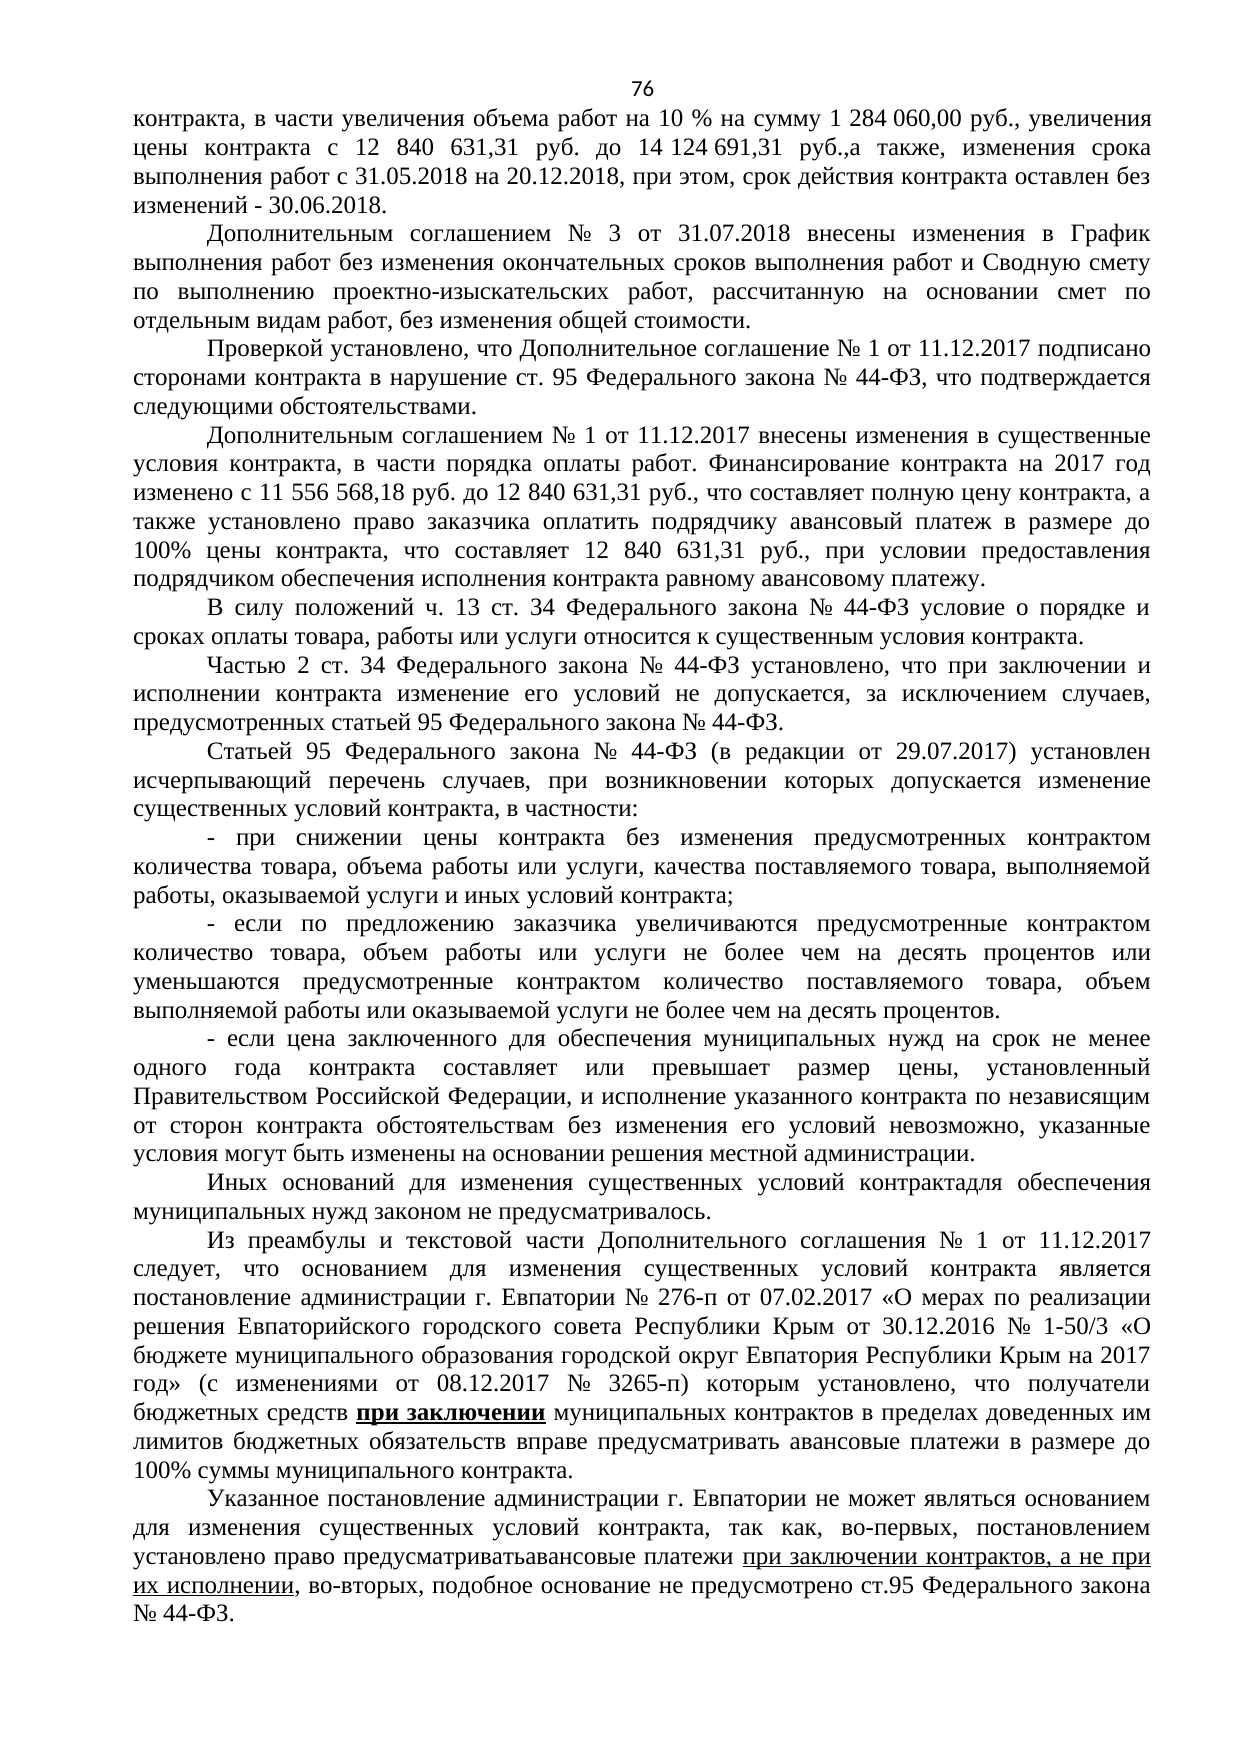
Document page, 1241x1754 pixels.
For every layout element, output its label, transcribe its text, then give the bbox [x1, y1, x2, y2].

text Дополнительным соглашением № 3 от 31.07.2018 внесены изменения в График выполнения работ без изменения окончательных сроков выполнения работ и Сводную смету по выполнению проектно-изыскательских работ, рассчитанную на основании смет по отдельным видам работ, без изменения общей стоимости. [133, 218, 1152, 333]
text Дополнительным соглашением № 1 от 11.12.2017 внесены изменения в существенные условия контракта, в части порядка оплаты работ. Финансирование контракта на 2017 год изменено с 11 556 568,18 руб. до 12 840 631,31 руб., что составляет полную цену контракта, а также установлено право заказчика оплатить подрядчику авансовый платеж в размере до 100% цены контракта, что составляет 12 840 631,31 руб., при условии предоставления подрядчиком обеспечения исполнения контракта равному авансовому платежу. [133, 420, 1152, 592]
text - если по предложению заказчика увеличиваются предусмотренные контрактом количество товара, объем работы или услуги не более чем на десять процентов или уменьшаются предусмотренные контрактом количество поставляемого товара, объем выполняемой работы или оказываемой услуги не более чем на десять процентов. [133, 908, 1152, 1023]
text Частью 2 ст. 34 Федерального закона № 44-ФЗ установлено, что при заключении и исполнении контракта изменение его условий не допускается, за исключением случаев, предусмотренных статьей 95 Федерального закона № 44-ФЗ. [133, 650, 1152, 736]
text Статьей 95 Федерального закона № 44-ФЗ (в редакции от 29.07.2017) установлен исчерпывающий перечень случаев, при возникновении которых допускается изменение существенных условий контракта, в частности: [133, 736, 1152, 822]
text - при снижении цены контракта без изменения предусмотренных контрактом количества товара, объема работы или услуги, качества поставляемого товара, выполняемой работы, оказываемой услуги и иных условий контракта; [133, 822, 1152, 908]
text - если цена заключенного для обеспечения муниципальных нужд на срок не менее одного года контракта составляет или превышает размер цены, установленный Правительством Российской Федерации, и исполнение указанного контракта по независящим от сторон контракта обстоятельствам без изменения его условий невозможно, указанные условия могут быть изменены на основании решения местной администрации. [133, 1023, 1152, 1167]
text Проверкой установлено, что Дополнительное соглашение № 1 от 11.12.2017 подписано сторонами контракта в нарушение ст. 95 Федерального закона № 44-ФЗ, что подтверждается следующими обстоятельствами. [133, 333, 1152, 420]
text Из преамбулы и текстовой части Дополнительного соглашения № 1 от 11.12.2017 следует, что основанием для изменения существенных условий контракта является постановление администрации г. Евпатории № 276-п от 07.02.2017 «О мерах по реализации решения Евпаторийского городского совета Республики Крым от 30.12.2016 № 1-50/3 «О бюджете муниципального образования городской округ Евпатория Республики Крым на 2017 год» (с изменениями от 08.12.2017 № 3265-п) которым установлено, что получатели бюджетных средств при заключении муниципальных контрактов в пределах доведенных им лимитов бюджетных обязательств вправе предусматривать авансовые платежи в размере до 100% суммы муниципального контракта. [133, 1225, 1152, 1483]
text Иных оснований для изменения существенных условий контрактадля обеспечения муниципальных нужд законом не предусматривалось. [133, 1167, 1152, 1225]
text Указанное постановление администрации г. Евпатории не может являться основанием для изменения существенных условий контракта, так как, во-первых, постановлением установлено право предусматриватьавансовые платежи при заключении контрактов, а не при их исполнении, во-вторых, подобное основание не предусмотрено ст.95 Федерального закона № 44-ФЗ. [133, 1483, 1152, 1627]
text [133, 103, 1152, 218]
text В силу положений ч. 13 ст. 34 Федерального закона № 44-ФЗ условие о порядке и сроках оплаты товара, работы или услуги относится к существенным условия контракта. [133, 592, 1152, 650]
